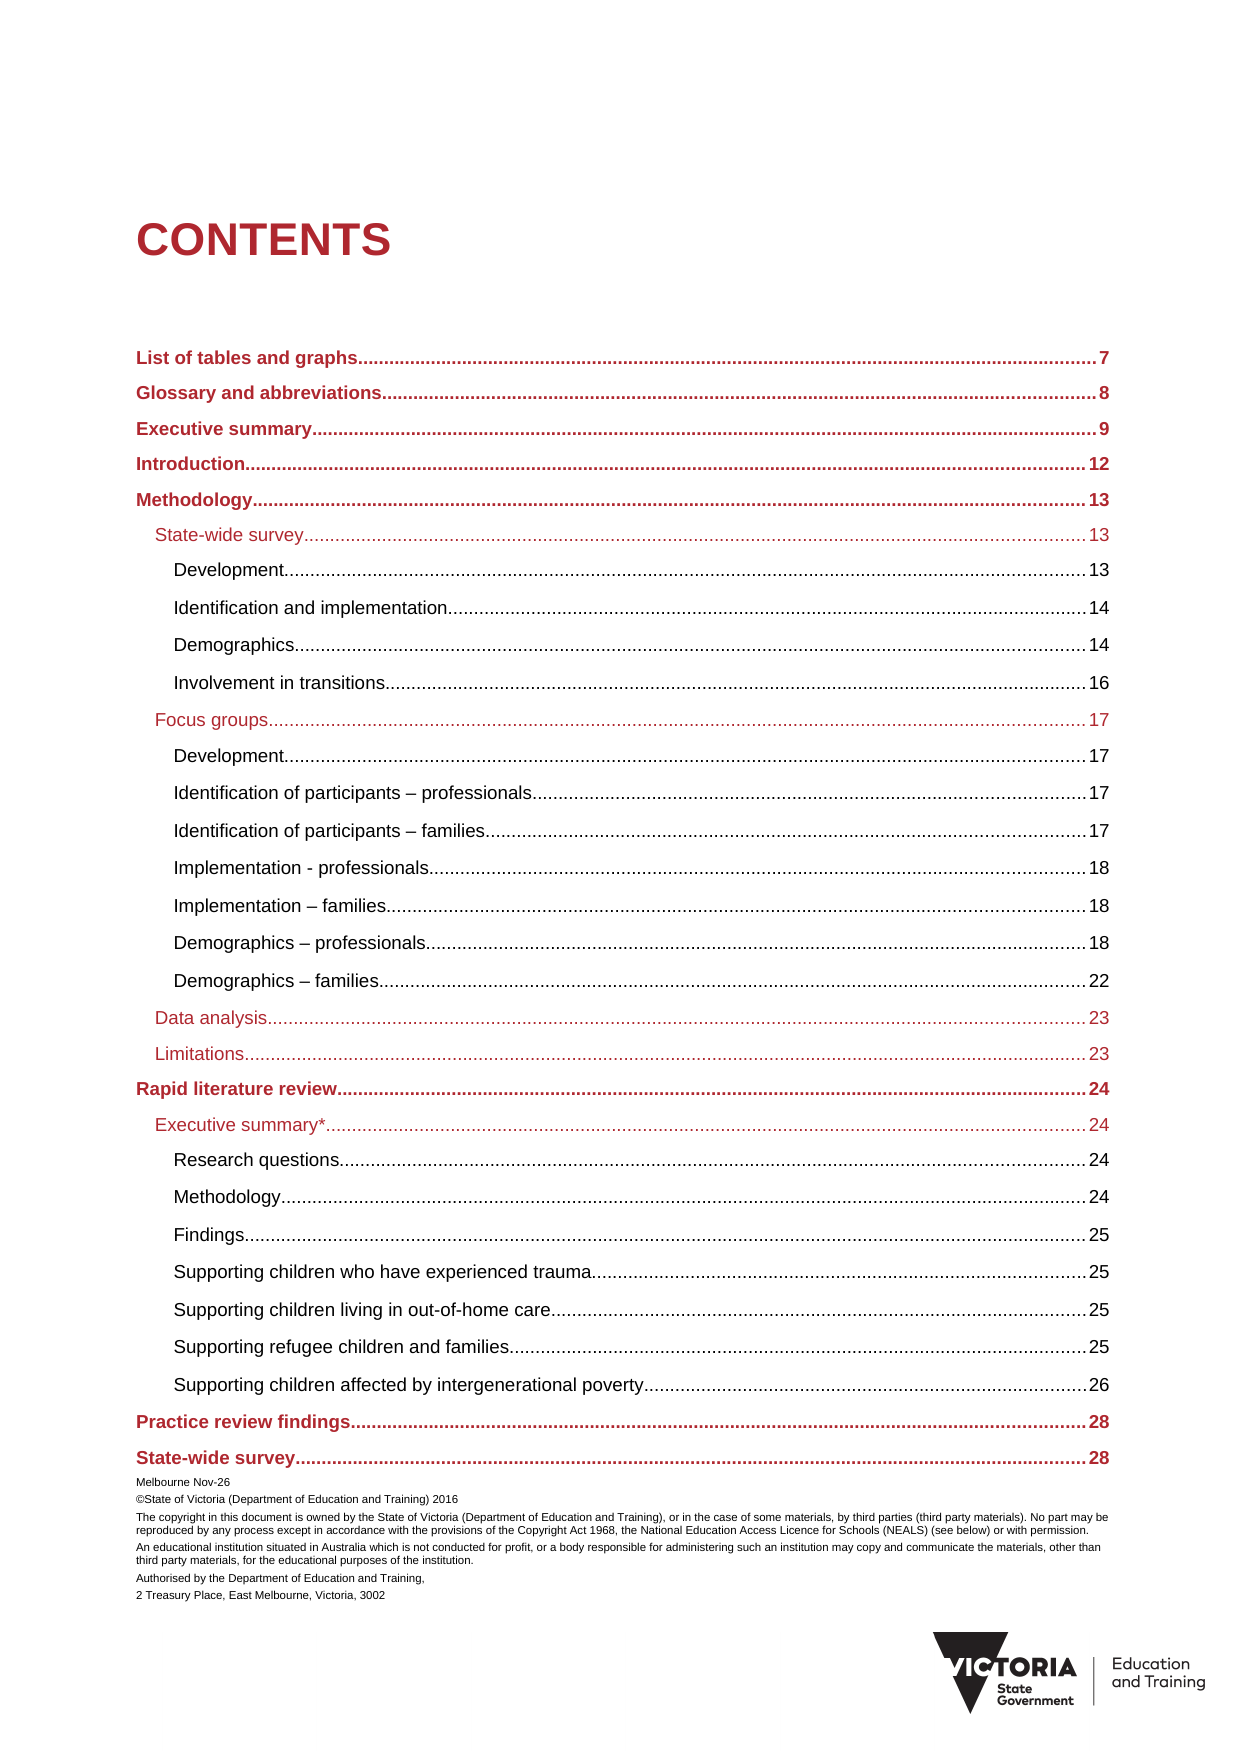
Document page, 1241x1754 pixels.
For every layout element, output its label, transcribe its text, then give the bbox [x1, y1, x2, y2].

text Data analysis 23 [154, 1004, 1111, 1029]
text Supporting children living in out-of-home care 25 [173, 1295, 1111, 1320]
subtitle CONTENTS [136, 212, 1111, 265]
text Identification of participants – professionals 17 [173, 779, 1111, 804]
text State-wide survey 13 [154, 520, 1111, 545]
text Introduction 12 [136, 449, 1111, 474]
text Identification of participants – families 17 [173, 816, 1111, 841]
text Involvement in transitions 16 [173, 668, 1111, 693]
text Identification and implementation 14 [173, 593, 1111, 618]
text Limitations 23 [154, 1039, 1111, 1064]
text Practice review findings 28 [136, 1408, 1111, 1433]
text Development 13 [173, 556, 1111, 581]
text Supporting refugee children and families 25 [173, 1333, 1111, 1358]
text Findings 25 [173, 1220, 1111, 1245]
text Research questions 24 [173, 1145, 1111, 1170]
text Demographics – professionals 18 [173, 929, 1111, 954]
text Glossary and abbreviations 8 [136, 379, 1111, 404]
text Implementation – families 18 [173, 891, 1111, 916]
text Demographics – families 22 [173, 966, 1111, 991]
text State-wide survey 28 [136, 1443, 1111, 1468]
text Executive summary* 24 [154, 1110, 1111, 1135]
text List of tables and graphs 7 [136, 343, 1111, 368]
text Methodology 13 [136, 485, 1111, 510]
text Rapid literature review 24 [136, 1074, 1111, 1099]
text Executive summary 9 [136, 414, 1111, 439]
text Demographics 14 [173, 631, 1111, 656]
text Methodology 24 [173, 1183, 1111, 1208]
text Development 17 [173, 741, 1111, 766]
text Implementation - professionals 18 [173, 854, 1111, 879]
text Supporting children who have experienced trauma 25 [173, 1258, 1111, 1283]
text Supporting children affected by intergenerational poverty 26 [173, 1370, 1111, 1395]
picture [8, 1632, 1241, 1751]
text Focus groups 17 [154, 706, 1111, 731]
